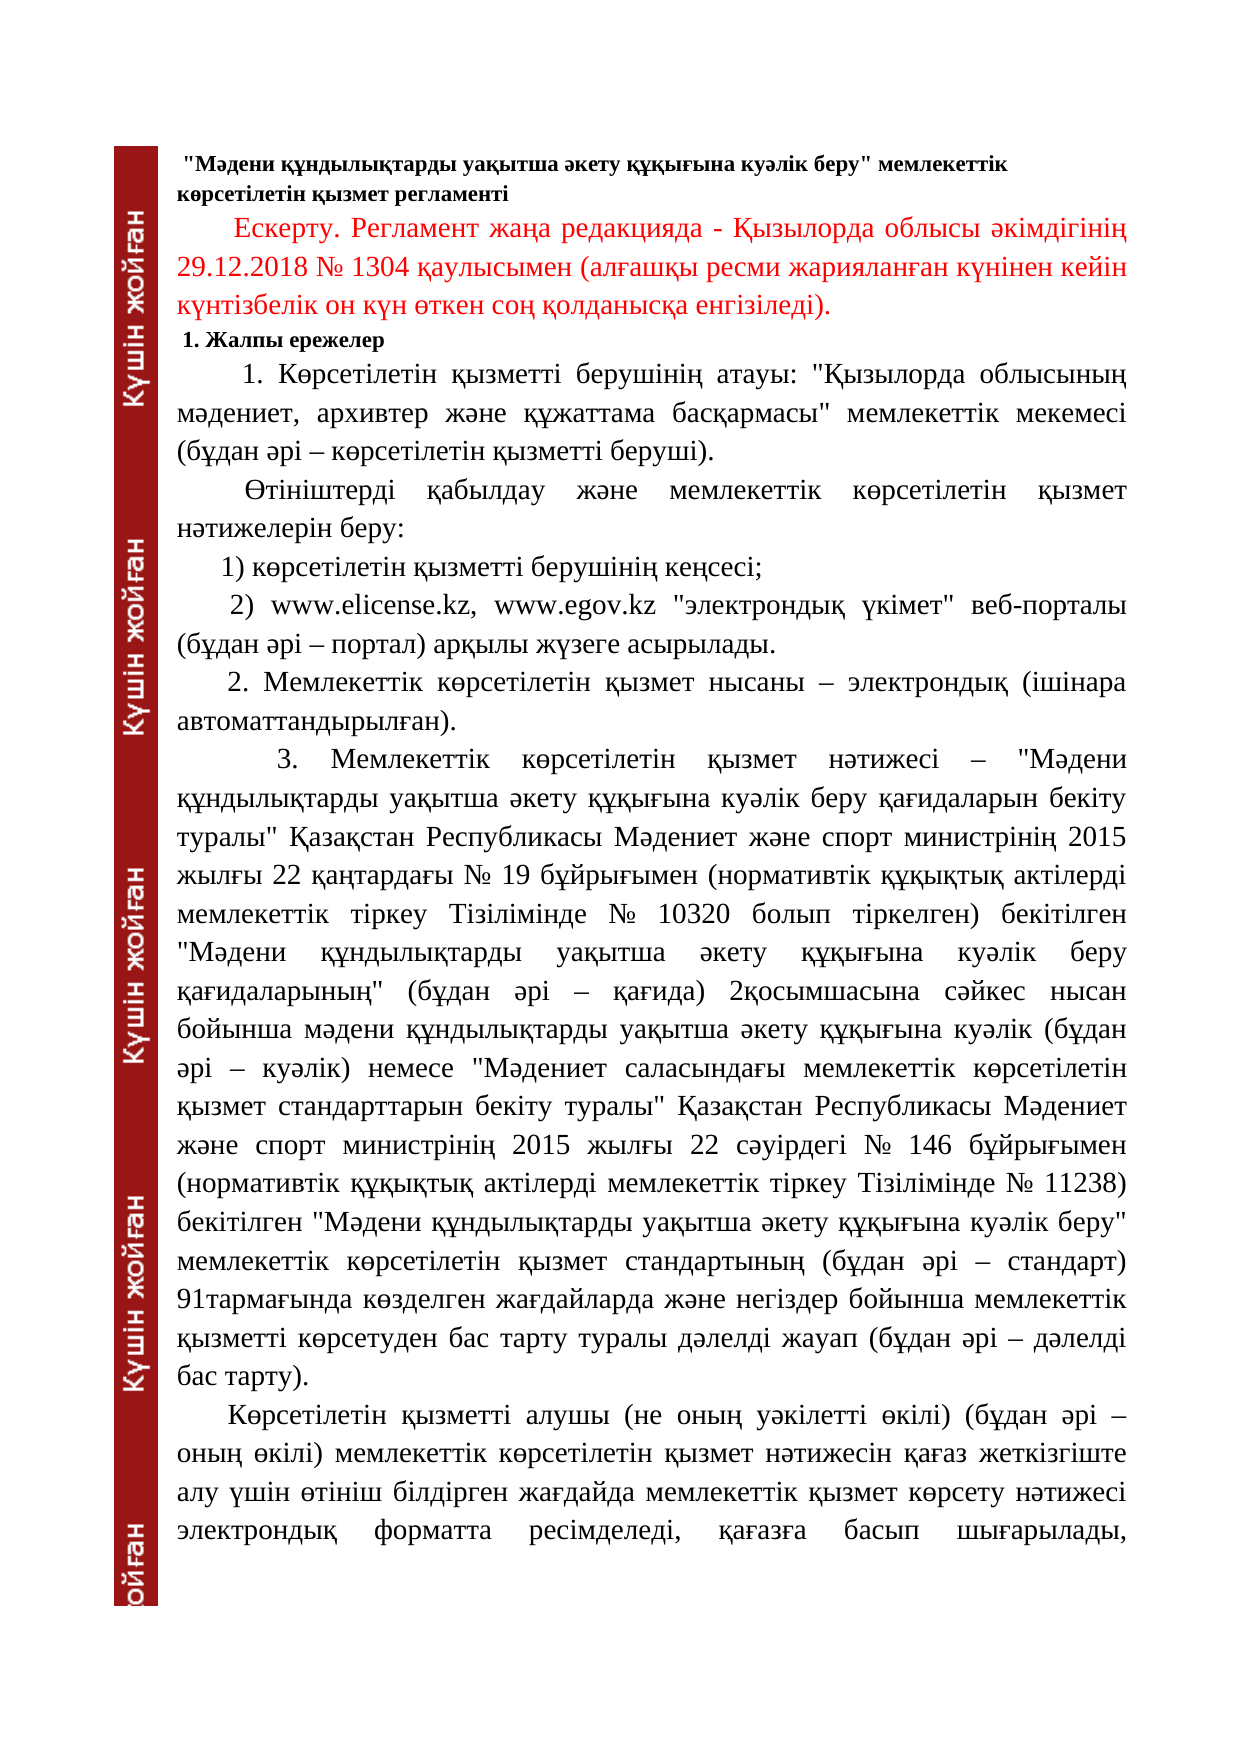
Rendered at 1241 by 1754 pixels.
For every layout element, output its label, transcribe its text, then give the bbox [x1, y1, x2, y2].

picture [114, 1392, 158, 1397]
picture [114, 544, 158, 549]
text Ескерту. Регламент жаңа редакцияда - Қызылорда облысы әкімдігінің 29.12.2018 № 1304 қаулысымен (алғашқы ресми жарияланған күнінен кейін күнтізбелік он күн өткен соң қолданысқа енгізіледі). [112, 210, 1128, 321]
text 3. Мемлекеттік көрсетілетін қызмет нәтижесі – "Мәдени құндылықтарды уақытша әкету құқығына куәлік беру қағидаларын бекіту туралы" Қазақстан Республикасы Мәдениет және спорт министрінің 2015 жылғы 22 қаңтардағы № 19 бұйрығымен (нормативтік құқықтық актілерді мемлекеттік тіркеу Тізілімінде № 10320 болып тіркелген) бекітілген "Мәдени құндылықтарды уақытша әкету құқығына куәлік беру қағидаларының" (бұдан әрі – қағида) 2қосымшасына сәйкес нысан бойынша мәдени құндылықтарды уақытша әкету құқығына куәлік (бұдан әрі – куәлік) немесе "Мәдениет саласындағы мемлекеттік көрсетілетін қызмет стандарттарын бекіту туралы" Қазақстан Республикасы Мәдениет және спорт министрінің 2015 жылғы 22 сәуірдегі № 146 бұйрығымен (нормативтік құқықтық актілерді мемлекеттік тіркеу Тізілімінде № 11238) бекітілген "Мәдени құндылықтарды уақытша әкету құқығына куәлік беру" мемлекеттік көрсетілетін қызмет стандартының (бұдан әрі – стандарт) 91тармағында көзделген жағдайларда және негіздер бойынша мемлекеттік қызметті көрсетуден бас тарту туралы дәлелді жауап (бұдан әрі – дәлелді бас тарту). [112, 742, 1128, 1392]
picture [114, 659, 158, 664]
picture [114, 321, 158, 326]
picture [114, 1546, 158, 1606]
text 2) www.elicense.kz, www.egov.kz "электрондық үкімет" веб-порталы (бұдан әрі – портал) арқылы жүзеге асырылады. [112, 587, 1128, 659]
text 2. Мемлекеттік көрсетілетін қызмет нысаны – электрондық (ішінара автоматтандырылған). [112, 664, 1128, 737]
picture [114, 467, 158, 472]
picture [114, 737, 158, 742]
picture [114, 352, 158, 356]
text 1. Көрсетілетін қызметті берушінің атауы: "Қызылорда облысының мәдениет, архивтер және құжаттама басқармасы" мемлекеттік мекемесі (бұдан әрі – көрсетілетін қызметті беруші). [112, 356, 1128, 467]
picture [114, 582, 158, 587]
text "Мәдени құндылықтарды уақытша әкету құқығына куәлік беру" мемлекеттік көрсетілетін қызмет регламенті [112, 150, 1128, 207]
text Өтініштерді қабылдау және мемлекеттік көрсетілетін қызмет нәтижелерін беру: [112, 472, 1128, 544]
picture [114, 146, 158, 150]
text 1. Жалпы ережелер [112, 326, 1128, 352]
text 1) көрсетілетін қызметті берушінің кеңсесі; [112, 549, 1128, 582]
